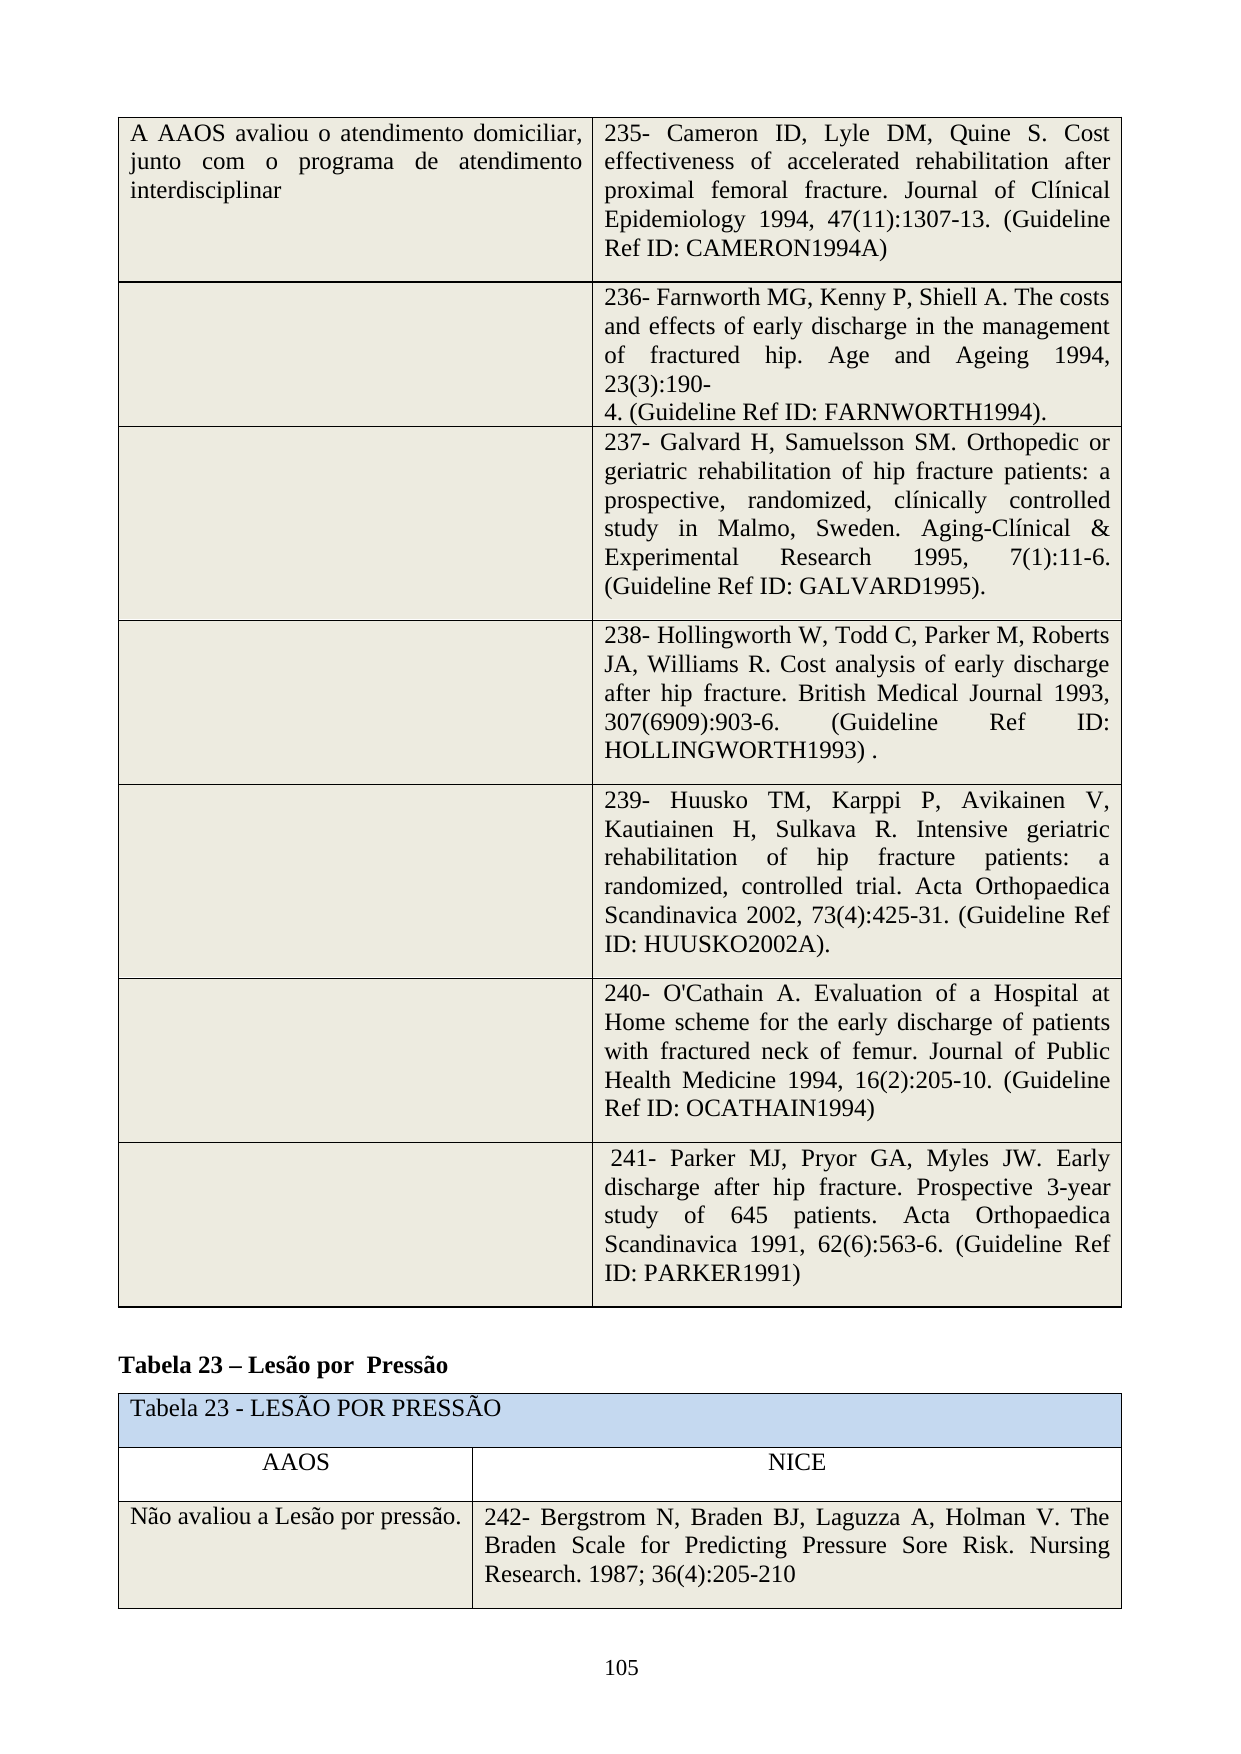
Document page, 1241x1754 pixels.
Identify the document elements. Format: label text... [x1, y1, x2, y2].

table_cell 242- Bergstrom N, Braden BJ, Laguzza A, Holman V. The Braden Scale for Predicting Pressure Sore Risk. Nursing Research. 1987; 36(4):205-210 [473, 1502, 1121, 1608]
table_cell 240- O'Cathain A. Evaluation of a Hospital at Home scheme for the early discharge of patients with fractured neck of femur. Journal of Public Health Medicine 1994, 16(2):205-10. (Guideline Ref ID: OCATHAIN1994) [593, 979, 1121, 1142]
table_cell [119, 785, 592, 977]
text Tabela 23 – Lesão por Pressão [118, 1350, 1165, 1379]
table_header A AAOS avaliou o atendimento domiciliar, junto com o programa de atendimento interdisciplinar [119, 118, 592, 281]
table_cell 239- Huusko TM, Karppi P, Avikainen V, Kautiainen H, Sulkava R. Intensive geriatric rehabilitation of hip fracture patients: a randomized, controlled trial. Acta Orthopaedica Scandinavica 2002, 73(4):425-31. (Guideline Ref ID: HUUSKO2002A). [593, 785, 1121, 977]
table_cell [119, 621, 592, 784]
table_header 235- Cameron ID, Lyle DM, Quine S. Cost effectiveness of accelerated rehabilitation after proximal femoral fracture. Journal of Clínical Epidemiology 1994, 47(11):1307-13. (Guideline Ref ID: CAMERON1994A) [593, 118, 1121, 281]
table_cell [119, 427, 592, 619]
table_cell AAOS [119, 1448, 472, 1501]
table_cell 236- Farnworth MG, Kenny P, Shiell A. The costs and effects of early discharge in the management of fractured hip. Age and Ageing 1994, 23(3):190- 4. (Guideline Ref ID: FARNWORTH1994). [593, 283, 1121, 426]
table_cell [119, 979, 592, 1142]
table_header Tabela 23 - LESÃO POR PRESSÃO [119, 1394, 1121, 1447]
table_cell [119, 283, 592, 426]
table_cell 237- Galvard H, Samuelsson SM. Orthopedic or geriatric rehabilitation of hip fracture patients: a prospective, randomized, clínically controlled study in Malmo, Sweden. Aging-Clínical & Experimental Research 1995, 7(1):11-6. (Guideline Ref ID: GALVARD1995). [593, 427, 1121, 619]
table_cell NICE [473, 1448, 1121, 1501]
table_cell 238- Hollingworth W, Todd C, Parker M, Roberts JA, Williams R. Cost analysis of early discharge after hip fracture. British Medical Journal 1993, 307(6909):903-6. (Guideline Ref ID: HOLLINGWORTH1993) . [593, 621, 1121, 784]
table_cell [119, 1143, 592, 1306]
table_cell 241- Parker MJ, Pryor GA, Myles JW. Early discharge after hip fracture. Prospective 3-year study of 645 patients. Acta Orthopaedica Scandinavica 1991, 62(6):563-6. (Guideline Ref ID: PARKER1991) [593, 1143, 1121, 1306]
table_cell Não avaliou a Lesão por pressão. [119, 1502, 472, 1608]
